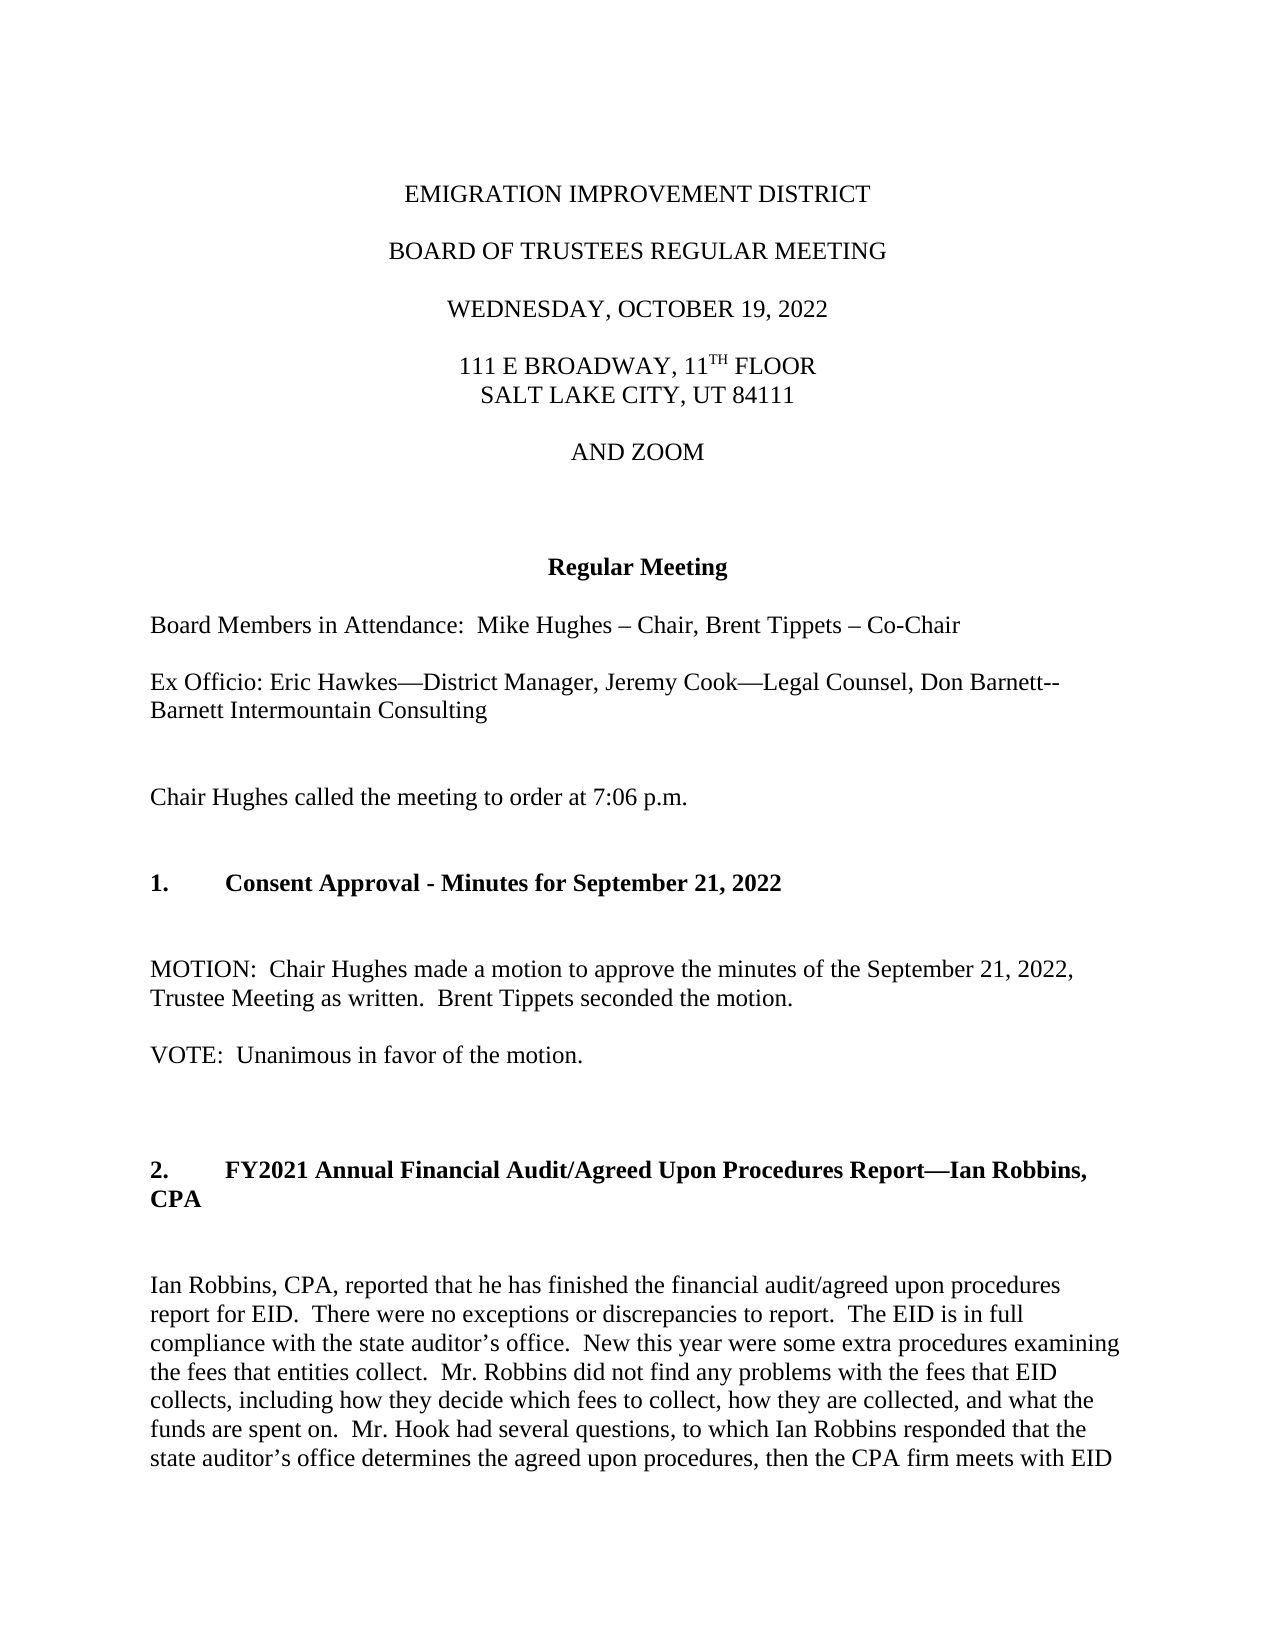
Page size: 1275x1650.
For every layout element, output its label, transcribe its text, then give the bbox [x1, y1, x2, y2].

text Ex Officio: Eric Hawkes—District Manager, Jeremy Cook—Legal Counsel, Don Barnett-- Barnett Intermountain Consulting [150, 667, 1125, 724]
text Regular Meeting [150, 552, 1125, 581]
text BOARD OF TRUSTEES REGULAR MEETING [150, 236, 1125, 265]
text AND ZOOM [150, 437, 1125, 466]
text 1. Consent Approval - Minutes for September 21, 2022 [150, 868, 1125, 897]
text VOTE: Unanimous in favor of the motion. [150, 1041, 1125, 1069]
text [150, 1271, 1125, 1472]
text MOTION: Chair Hughes made a motion to approve the minutes of the September 21, 2022, Trustee Meeting as written. Brent Tippets seconded the motion. [150, 954, 1125, 1012]
text Chair Hughes called the meeting to order at 7:06 p.m. [150, 782, 1125, 811]
text EMIGRATION IMPROVEMENT DISTRICT [150, 179, 1125, 207]
text SALT LAKE CITY, UT 84111 [150, 380, 1125, 409]
text 2. FY2021 Annual Financial Audit/Agreed Upon Procedures Report—Ian Robbins, CPA [150, 1156, 1125, 1213]
text 111 E BROADWAY, 11TH FLOOR [150, 351, 1125, 380]
text Board Members in Attendance: Mike Hughes – Chair, Brent Tippets – Co-Chair [150, 610, 1125, 639]
text WEDNESDAY, OCTOBER 19, 2022 [150, 294, 1125, 322]
